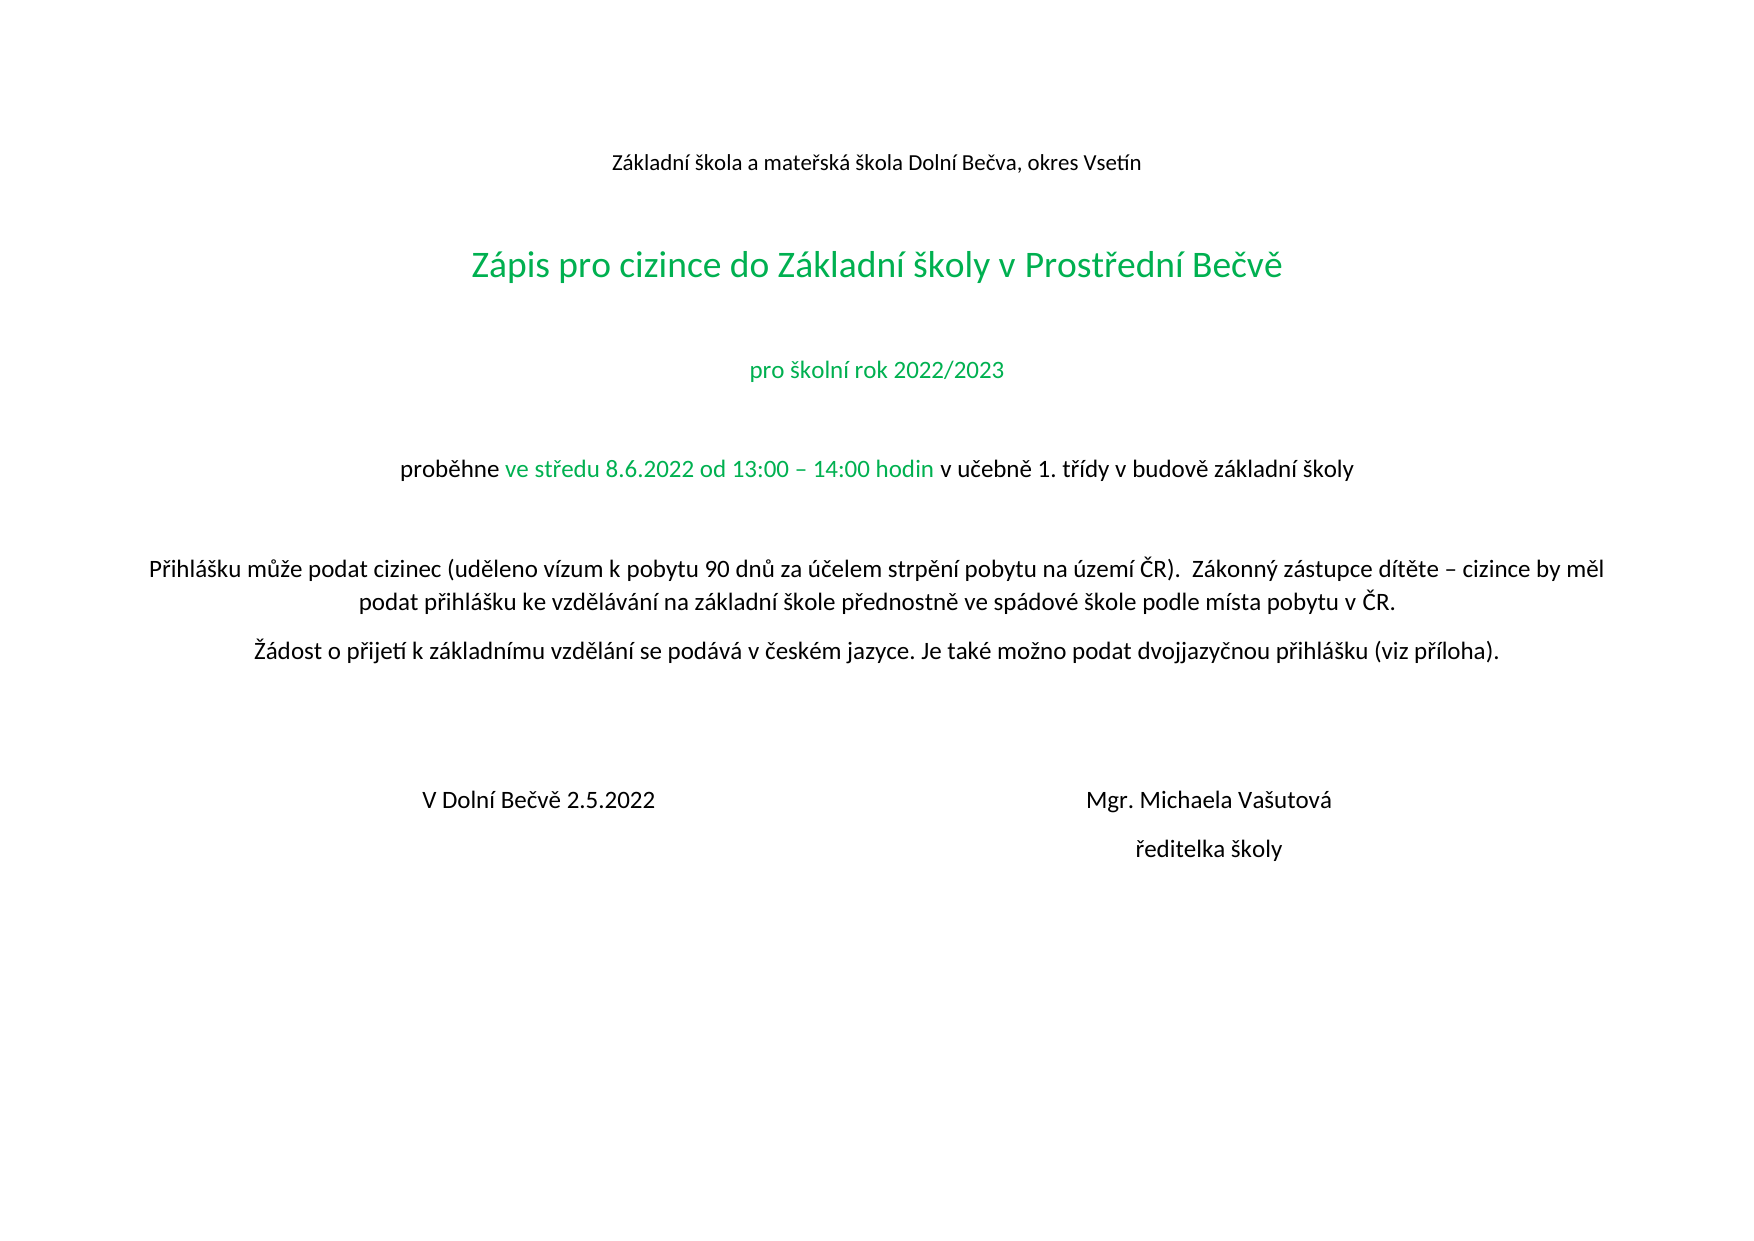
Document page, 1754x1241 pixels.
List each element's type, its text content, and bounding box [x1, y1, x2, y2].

text Základní škola a mateřská škola Dolní Bečva, okres Vsetín [148, 148, 1606, 176]
text ředitelka školy [738, 833, 1606, 864]
text V Dolní Bečvě 2.5.2022 Mgr. Michaela Vašutová [148, 784, 1606, 814]
text Přihlášku může podat cizinec (uděleno vízum k pobytu 90 dnů za účelem strpění pobytu na území ČR). Zákonný zástupce dítěte – cizince by měl podat přihlášku ke vzdělávání na základní škole přednostně ve spádové škole podle místa pobytu v ČR. [148, 553, 1606, 616]
text Žádost o přijetí k základnímu vzdělání se podává v českém jazyce. Je také možno podat dvojjazyčnou přihlášku (viz příloha). [148, 635, 1606, 666]
text proběhne ve středu 8.6.2022 od 13:00 – 14:00 hodin v učebně 1. třídy v budově základní školy [148, 453, 1606, 484]
text Zápis pro cizince do Základní školy v Prostřední Bečvě [148, 241, 1606, 287]
text pro školní rok 2022/2023 [148, 354, 1606, 385]
